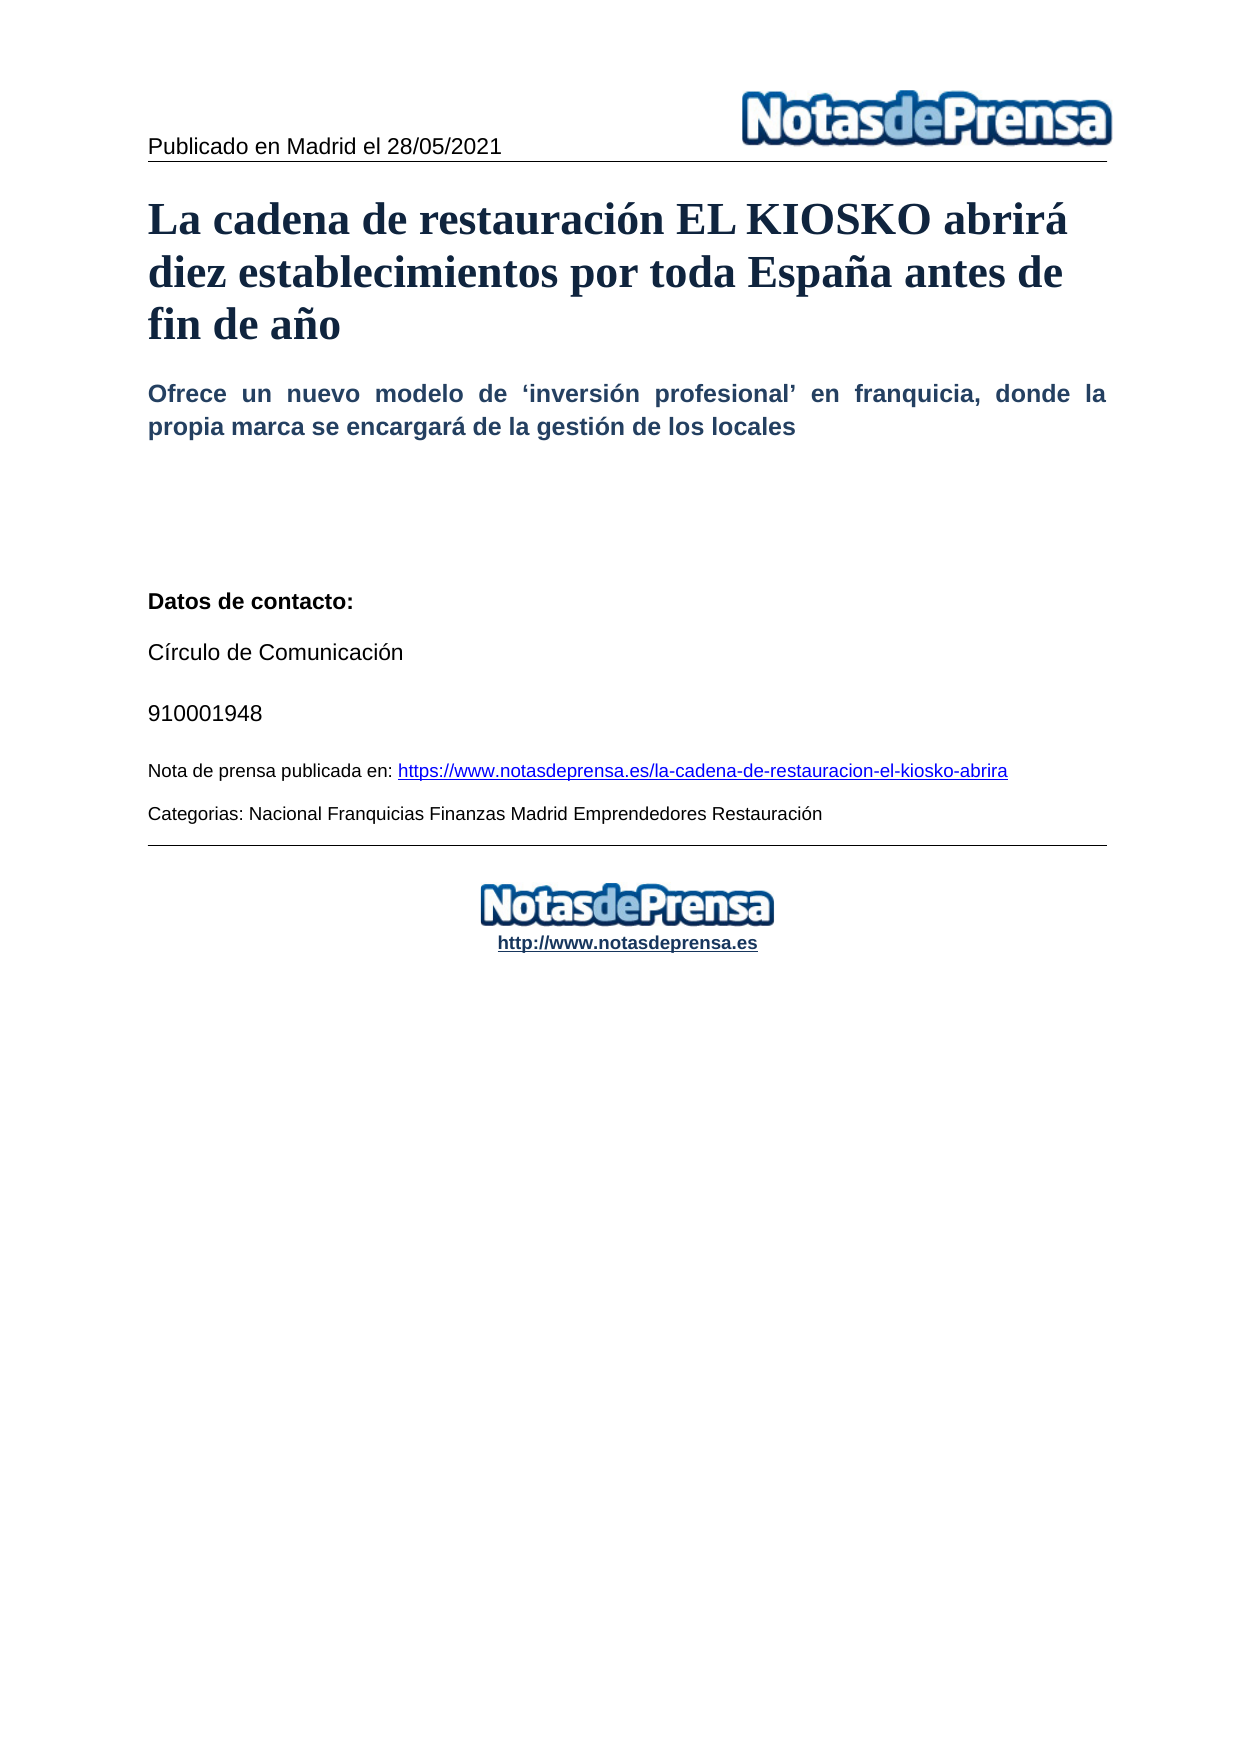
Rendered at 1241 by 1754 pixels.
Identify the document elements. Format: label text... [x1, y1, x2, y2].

text Categorias: Nacional Franquicias Finanzas Madrid Emprendedores Restauración [148, 802, 1107, 824]
text Datos de contacto: [148, 588, 1107, 614]
text Círculo de Comunicación [148, 639, 1063, 666]
text Publicado en Madrid el 28/05/2021 [148, 133, 1107, 161]
picture [480, 882, 775, 928]
picture [742, 90, 1113, 148]
text 910001948 [148, 699, 1063, 726]
text http://www.notasdeprensa.es [148, 932, 1107, 953]
subtitle La cadena de restauración EL KIOSKO abrirá diez establecimientos por toda España antes de fin de año [148, 192, 1107, 350]
text Nota de prensa publicada en: https://www.notasdeprensa.es/la-cadena-de-restauracion-el-kiosko-abrira [148, 760, 1107, 782]
subtitle Ofrece un nuevo modelo de ‘inversión profesional’ en franquicia, donde la propia marca se encargará de la gestión de los locales [148, 379, 1107, 441]
